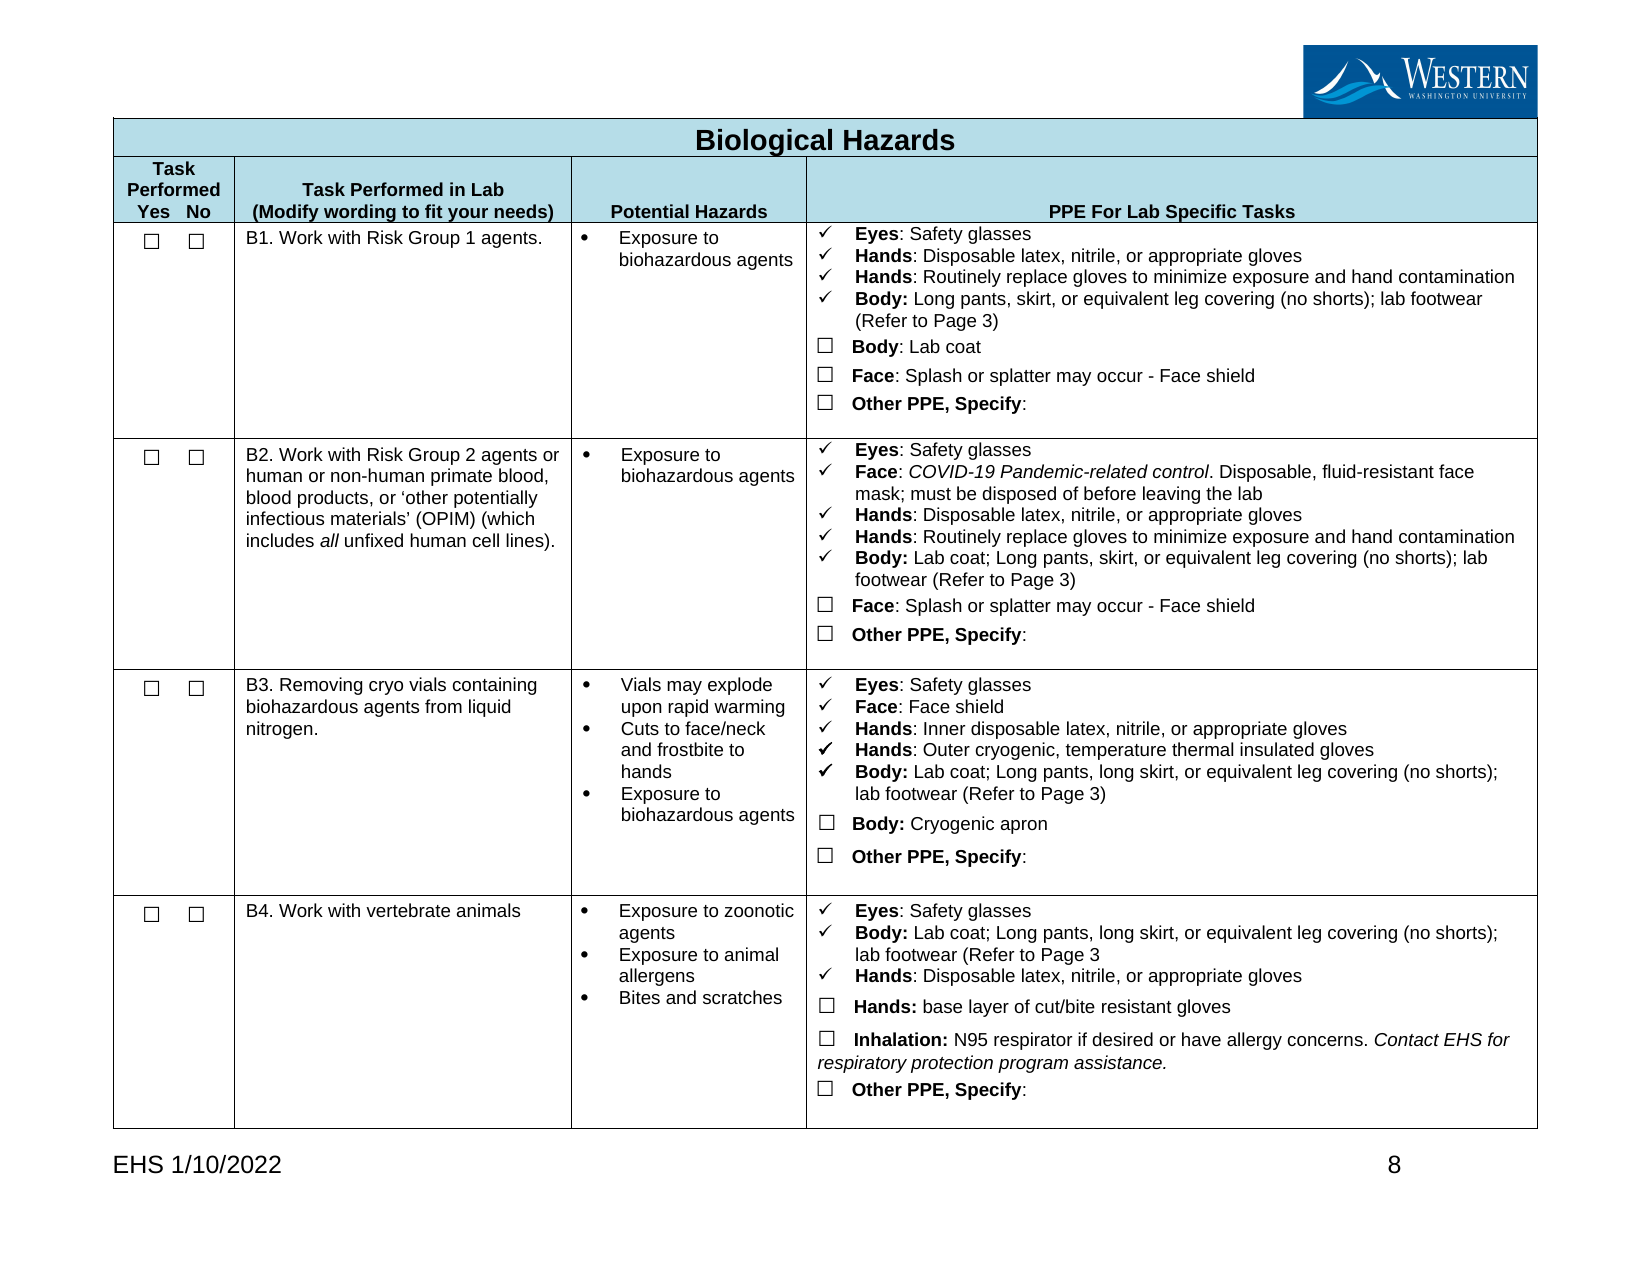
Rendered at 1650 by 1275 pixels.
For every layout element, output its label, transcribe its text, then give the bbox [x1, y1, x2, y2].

table_cell [114, 896, 234, 1128]
table_cell B1. Work with Risk Group 1 agents. [235, 223, 571, 438]
table_cell Potential Hazards [572, 157, 806, 222]
table_cell Eyes: Safety glasses Face: Face shield Hands: Inner disposable latex, nitrile, or appropriate gloves Hands: Outer cryogenic, temperature thermal insulated gloves Body: Lab coat; Long pants, long skirt, or equivalent leg covering (no shorts); lab footwear (Refer to Page 3) Body: Cryogenic apron ☐ Other PPE, Specify: [807, 670, 1537, 895]
table_cell Exposure to zoonotic agents Exposure to animal allergens Bites and scratches [572, 896, 806, 1128]
table_cell PPE For Lab Specific Tasks [807, 157, 1537, 222]
picture [1303, 45, 1538, 118]
table_cell Task Performed in Lab (Modify wording to fit your needs) [235, 157, 571, 222]
table_cell Exposure to biohazardous agents [572, 439, 806, 669]
table_cell Task Performed Yes No [114, 157, 234, 222]
table_cell Eyes: Safety glasses Body: Lab coat; Long pants, long skirt, or equivalent leg covering (no shorts); lab footwear (Refer to Page 3 Hands: Disposable latex, nitrile, or appropriate gloves ☐ Hands: base layer of cut/bite resistant gloves ☐ Inhalation: N95 respirator if desired or have allergy concerns. Contact EHS for respiratory protection program assistance. ☐ Other PPE, Specify: [807, 896, 1537, 1128]
table_cell B4. Work with vertebrate animals [235, 896, 571, 1128]
table_cell [114, 439, 234, 669]
table_cell B2. Work with Risk Group 2 agents or human or non-human primate blood, blood products, or ‘other potentially infectious materials’ (OPIM) (which includes all unfixed human cell lines). [235, 439, 571, 669]
table_header Biological Hazards [114, 119, 1537, 156]
table_cell Eyes: Safety glasses Face: COVID-19 Pandemic-related control. Disposable, fluid-resistant face mask; must be disposed of before leaving the lab Hands: Disposable latex, nitrile, or appropriate gloves Hands: Routinely replace gloves to minimize exposure and hand contamination Body: Lab coat; Long pants, skirt, or equivalent leg covering (no shorts); lab footwear (Refer to Page 3) Face: Splash or splatter may occur - Face shield Other PPE, Specify: [807, 439, 1537, 669]
table_cell B3. Removing cryo vials containing biohazardous agents from liquid nitrogen. [235, 670, 571, 895]
table_cell Eyes: Safety glasses Hands: Disposable latex, nitrile, or appropriate gloves Hands: Routinely replace gloves to minimize exposure and hand contamination Body: Long pants, skirt, or equivalent leg covering (no shorts); lab footwear (Refer to Page 3) ☐ Body: Lab coat ☐ Face: Splash or splatter may occur - Face shield ☐ Other PPE, Specify: [807, 223, 1537, 438]
table_cell Exposure to biohazardous agents [572, 223, 806, 438]
table_cell [114, 670, 234, 895]
table_cell Vials may explode upon rapid warming Cuts to face/neck and frostbite to hands Exposure to biohazardous agents [572, 670, 806, 895]
table_cell ☐ ☐ [114, 223, 234, 438]
